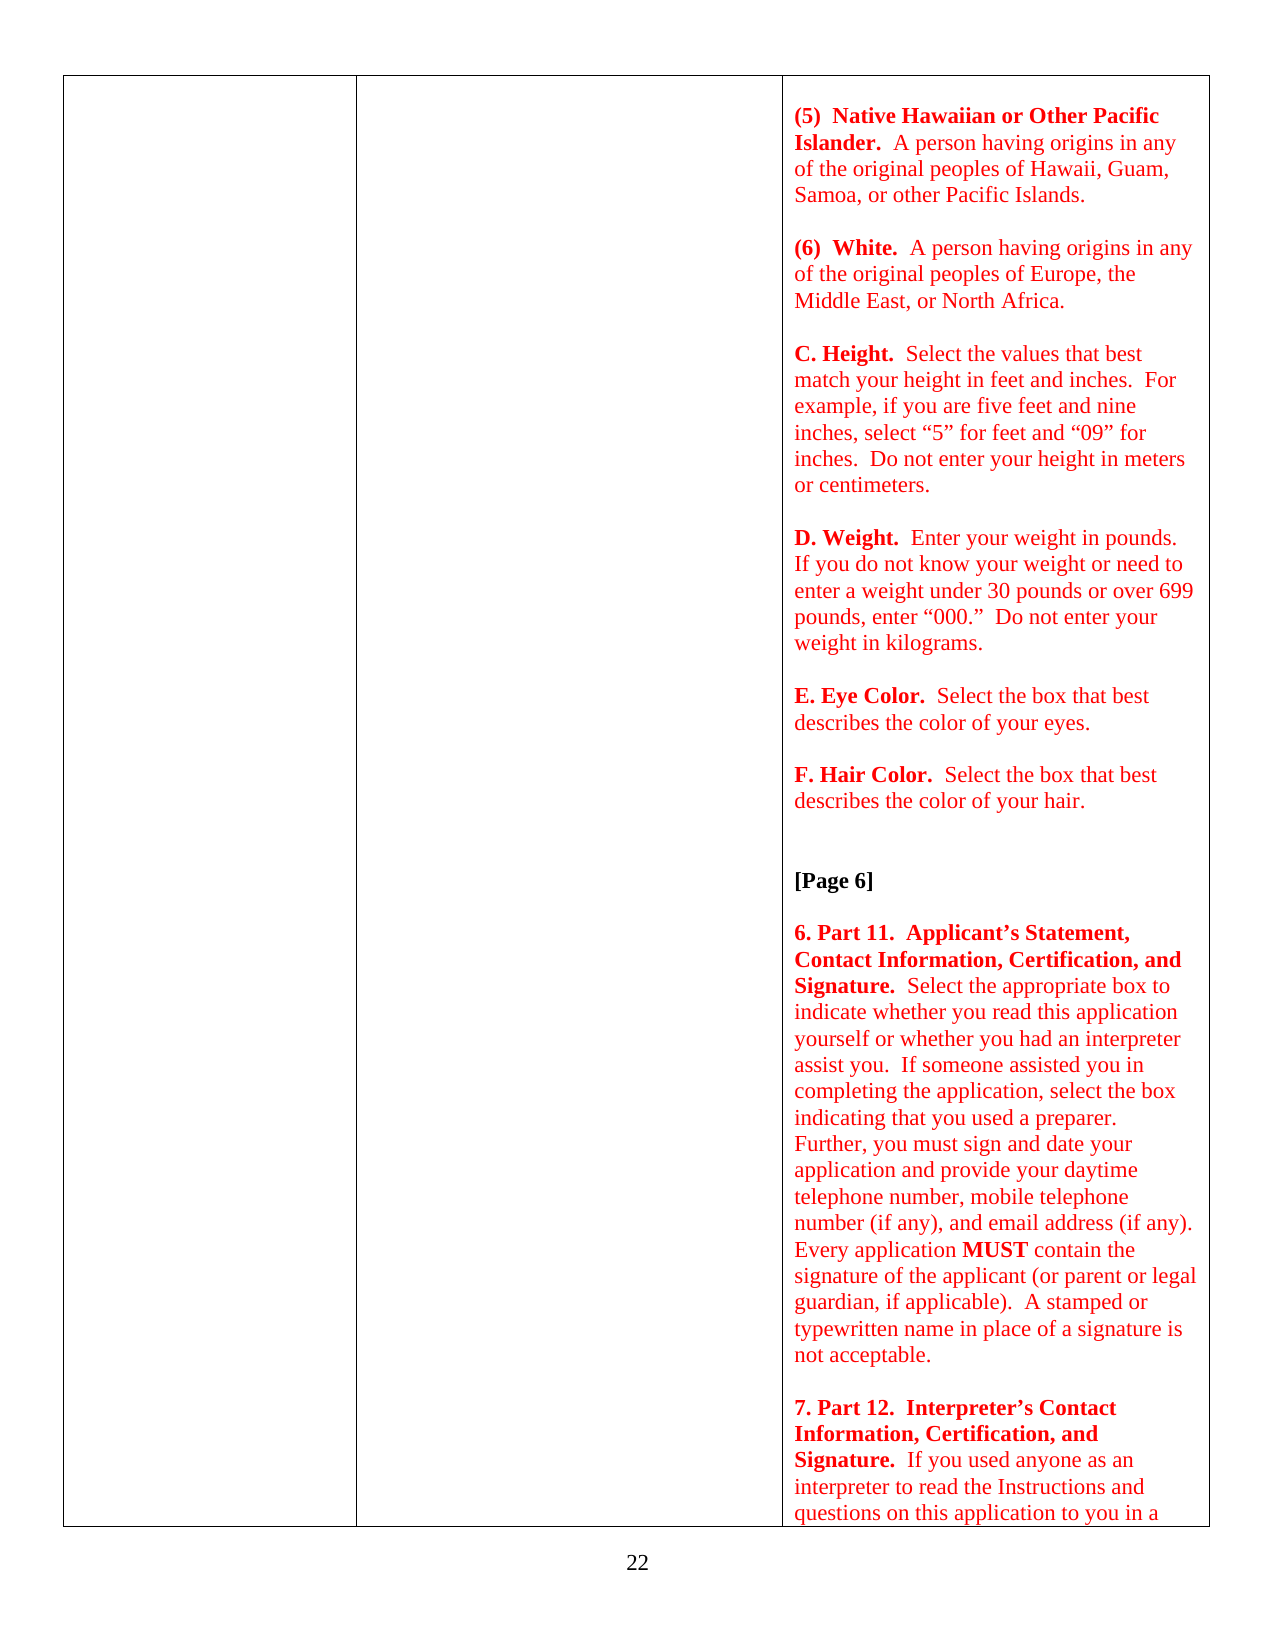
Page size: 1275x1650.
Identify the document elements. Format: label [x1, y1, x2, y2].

table_cell [357, 76, 782, 1526]
table_cell [783, 76, 1209, 1526]
table_cell [64, 76, 356, 1526]
